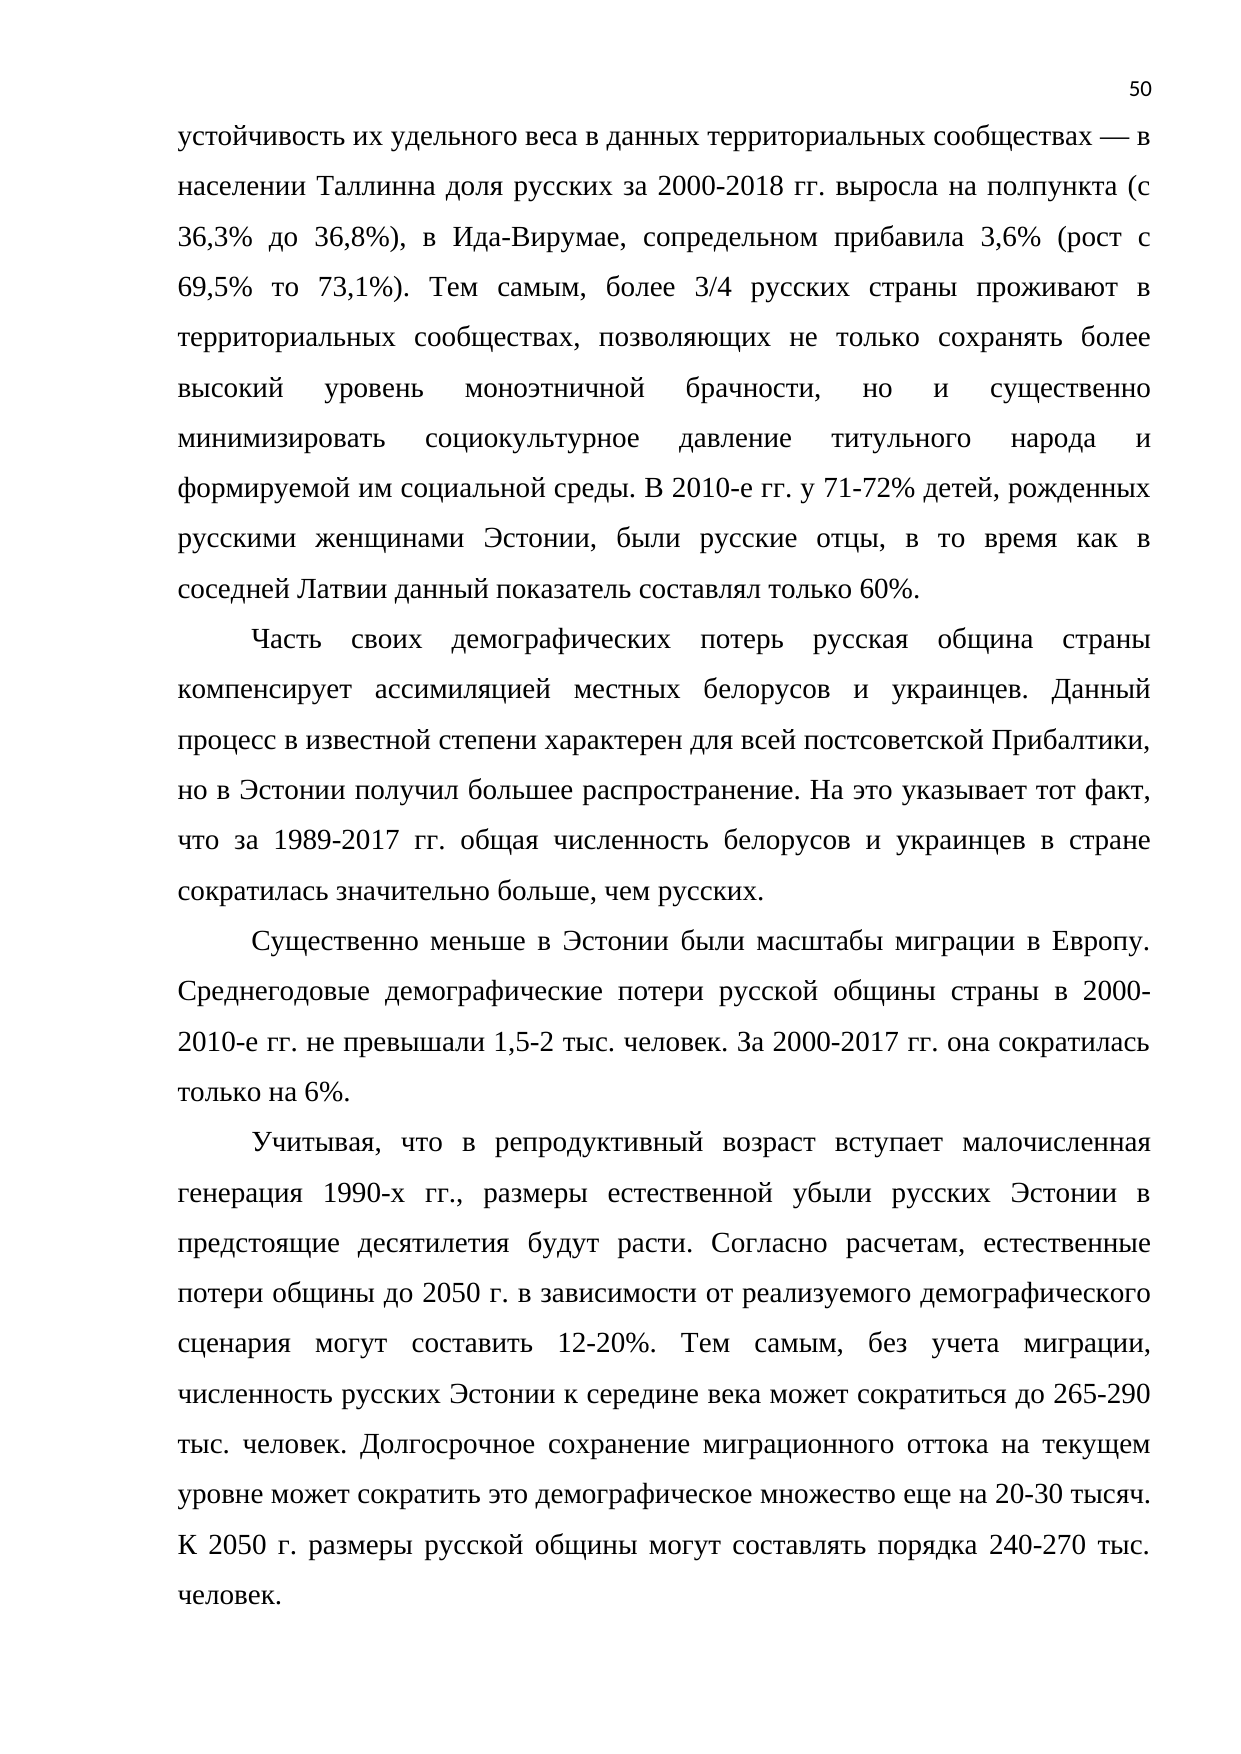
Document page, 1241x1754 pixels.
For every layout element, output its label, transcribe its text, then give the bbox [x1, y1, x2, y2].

text Учитывая, что в репродуктивный возраст вступает малочисленная генерация 1990-х гг., размеры естественной убыли русских Эстонии в предстоящие десятилетия будут расти. Согласно расчетам, естественные потери общины до 2050 г. в зависимости от реализуемого демографического сценария могут составить 12-20%. Тем самым, без учета миграции, численность русских Эстонии к середине века может сократиться до 265-290 тыс. человек. Долгосрочное сохранение миграционного оттока на текущем уровне может сократить это демографическое множество еще на 20-30 тысяч. К 2050 г. размеры русской общины могут составлять порядка 240-270 тыс. человек. [177, 1124, 1152, 1611]
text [177, 118, 1152, 604]
text Существенно меньше в Эстонии были масштабы миграции в Европу. Среднегодовые демографические потери русской общины страны в 2000-2010-е гг. не превышали 1,5-2 тыс. человек. За 2000-2017 гг. она сократилась только на 6%. [177, 923, 1152, 1108]
text Часть своих демографических потерь русская община страны компенсирует ассимиляцией местных белорусов и украинцев. Данный процесс в известной степени характерен для всей постсоветской Прибалтики, но в Эстонии получил большее распространение. На это указывает тот факт, что за 1989-2017 гг. общая численность белорусов и украинцев в стране сократилась значительно больше, чем русских. [177, 621, 1152, 906]
